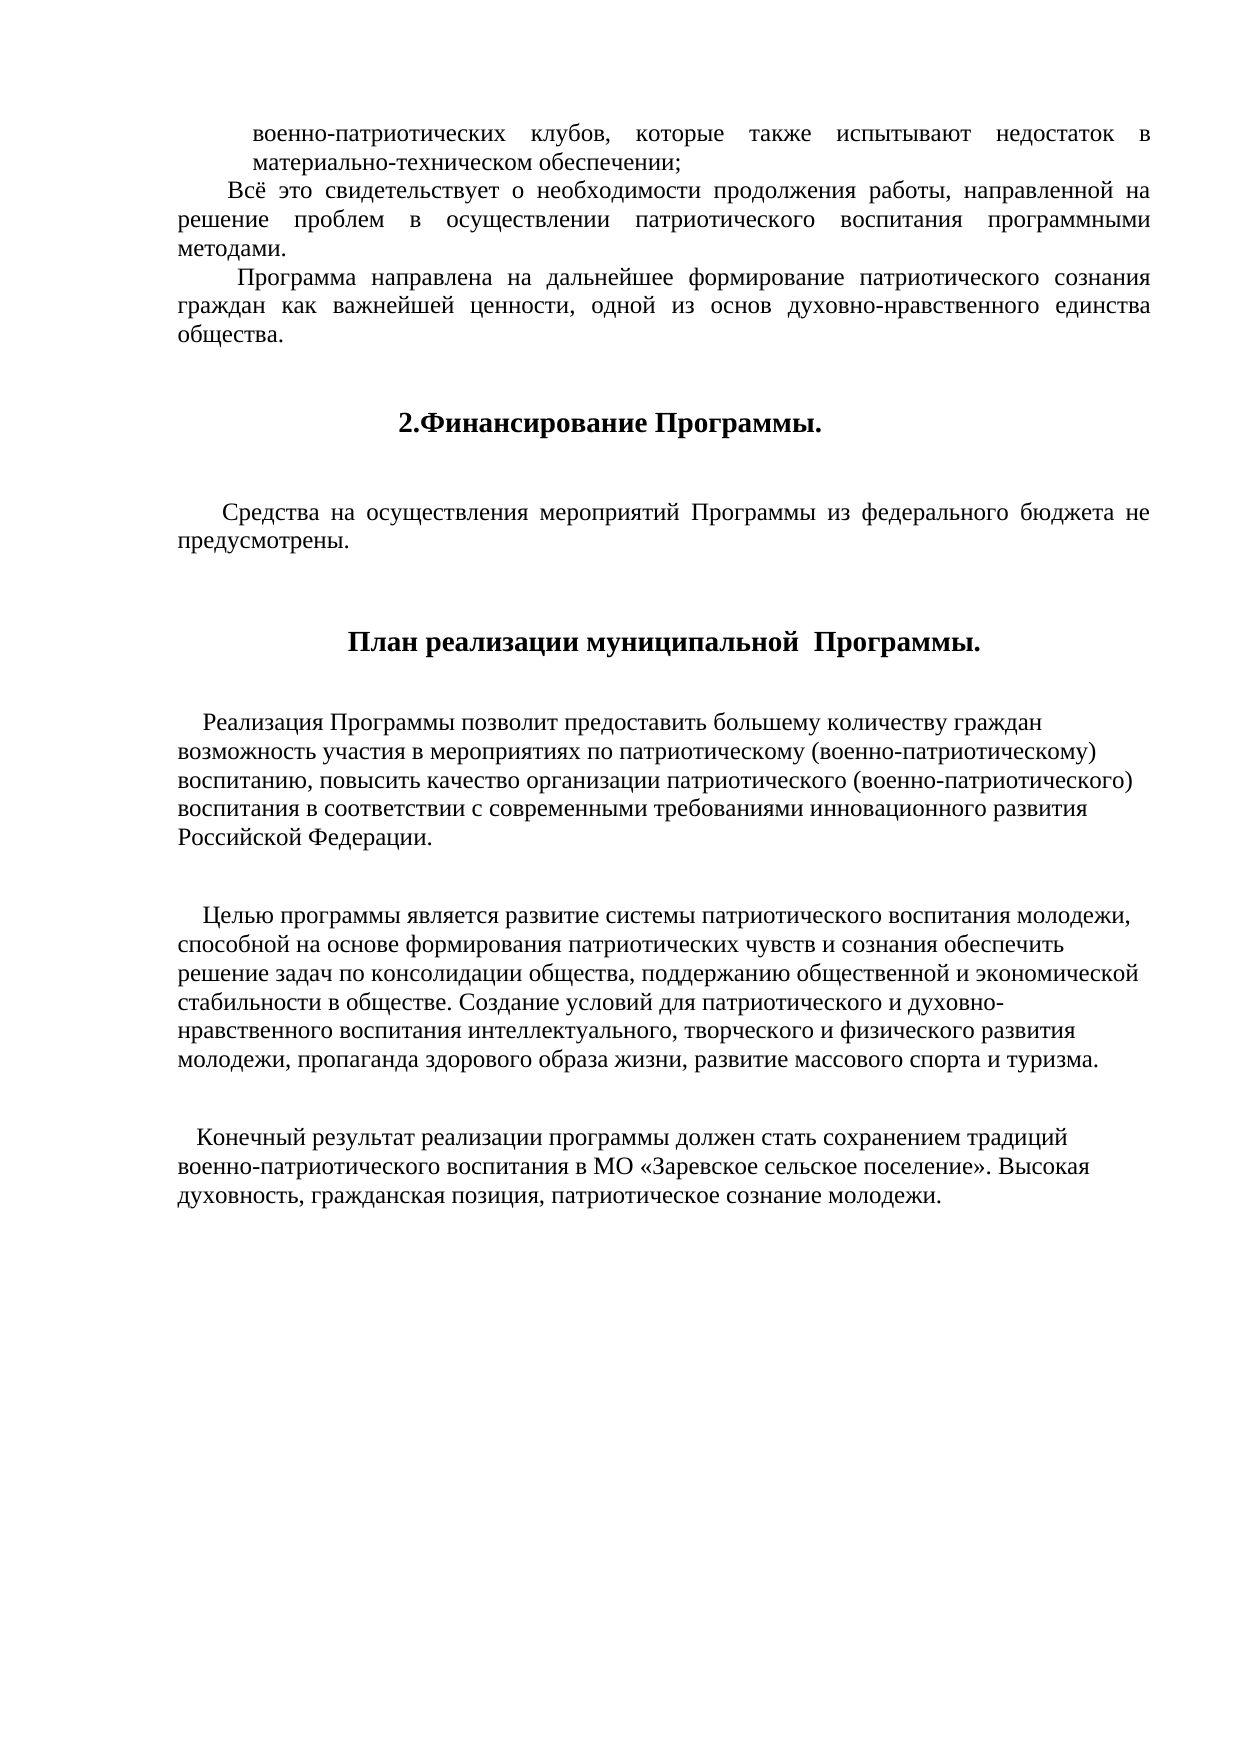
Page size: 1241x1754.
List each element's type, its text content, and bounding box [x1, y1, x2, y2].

text Реализация Программы позволит предоставить большему количеству граждан возможность участия в мероприятиях по патриотическому (военно-патриотическому) воспитанию, повысить качество организации патриотического (военно-патриотического) воспитания в соответствии с современными требованиями инновационного развития Российской Федерации. [177, 707, 1152, 851]
text Целью программы является развитие системы патриотического воспитания молодежи, способной на основе формирования патриотических чувств и сознания обеспечить решение задач по консолидации общества, поддержанию общественной и экономической стабильности в обществе. Создание условий для патриотического и духовно-нравственного воспитания интеллектуального, творческого и физического развития молодежи, пропаганда здорового образа жизни, развитие массового спорта и туризма. [177, 900, 1152, 1073]
text Программа направлена на дальнейшее формирование патриотического сознания граждан как важнейшей ценности, одной из основ духовно-нравственного единства общества. [177, 262, 1152, 348]
list 2.Финансирование Программы. [252, 406, 1152, 439]
text Средства на осуществления мероприятий Программы из федерального бюджета не предусмотрены. [177, 497, 1152, 554]
text Всё это свидетельствует о необходимости продолжения работы, направленной на решение проблем в осуществлении патриотического воспитания программными методами. [177, 176, 1152, 262]
text Конечный результат реализации программы должен стать сохранением традиций военно-патриотического воспитания в МО «Заревское сельское поселение». Высокая духовность, гражданская позиция, патриотическое сознание молодежи. [177, 1122, 1152, 1209]
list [215, 118, 1152, 176]
text План реализации муниципальной Программы. [177, 624, 1152, 658]
